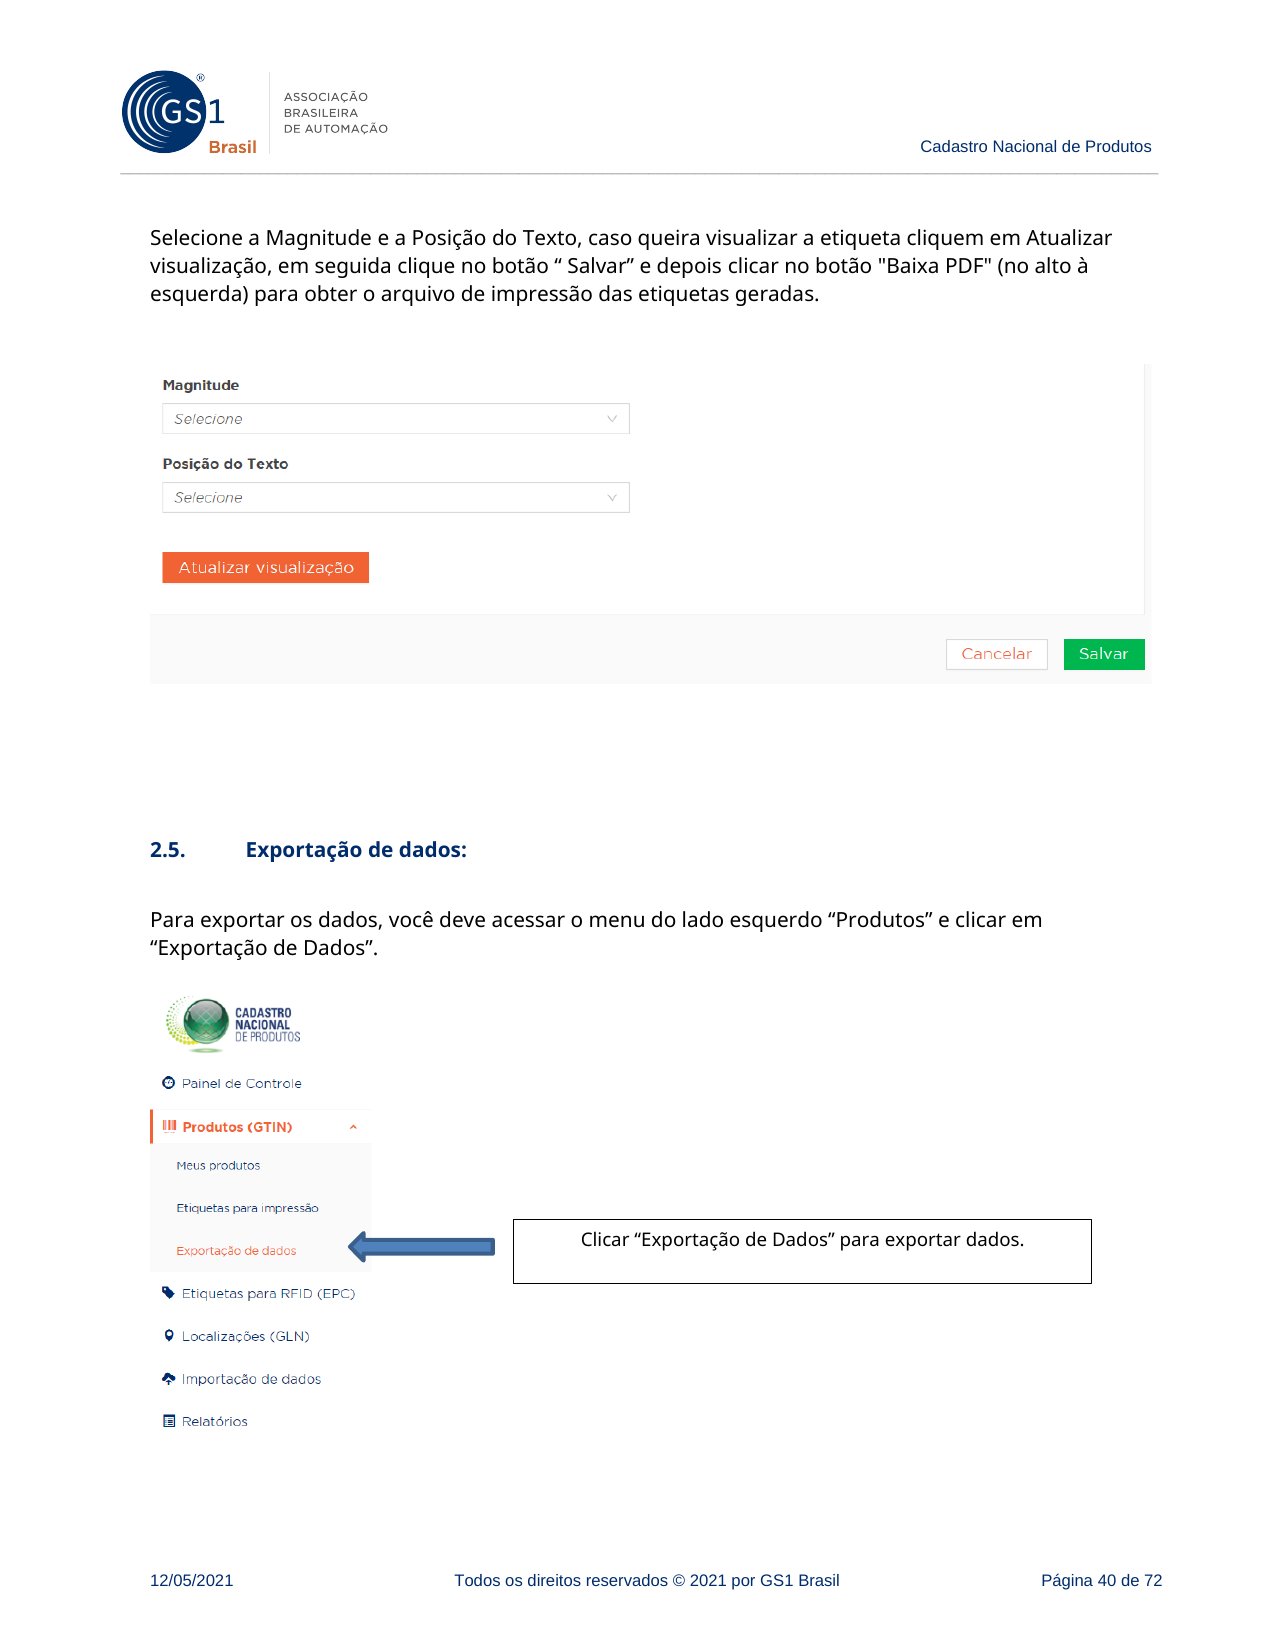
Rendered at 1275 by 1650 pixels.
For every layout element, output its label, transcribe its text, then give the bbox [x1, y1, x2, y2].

picture [150, 364, 1152, 684]
subtitle Exportação de dados: [150, 835, 1152, 864]
picture [109, 40, 400, 184]
picture [150, 990, 372, 1452]
text Selecione a Magnitude e a Posição do Texto, caso queira visualizar a etiqueta cliquem em Atualizar visualização, em seguida clique no botão “ Salvar” e depois clicar no botão "Baixa PDF" (no alto à esquerda) para obter o arquivo de impressão das etiquetas geradas. [150, 223, 1152, 308]
text Para exportar os dados, você deve acessar o menu do lado esquerdo “Produtos” e clicar em “Exportação de Dados”. [150, 905, 1152, 962]
